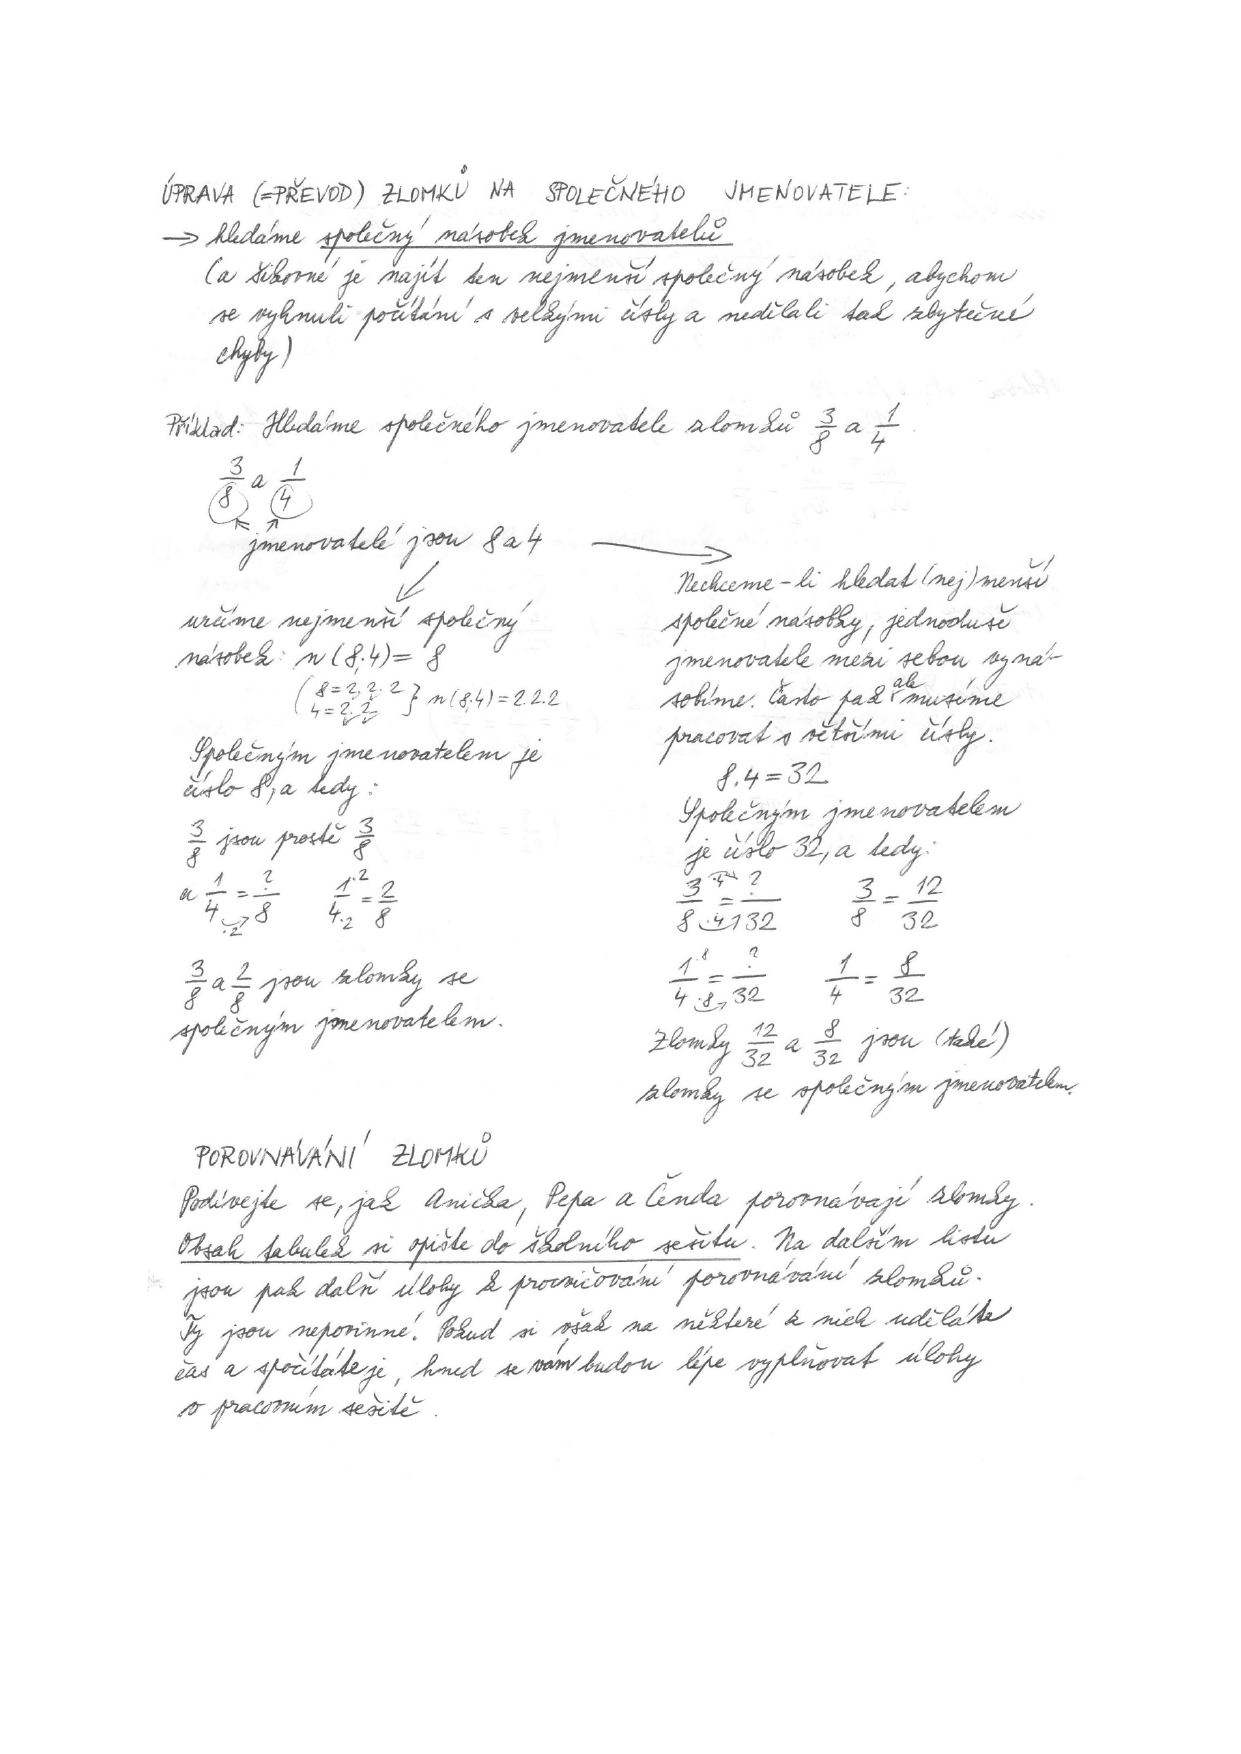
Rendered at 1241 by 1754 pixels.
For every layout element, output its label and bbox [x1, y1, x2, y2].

picture [147, 147, 1093, 1482]
